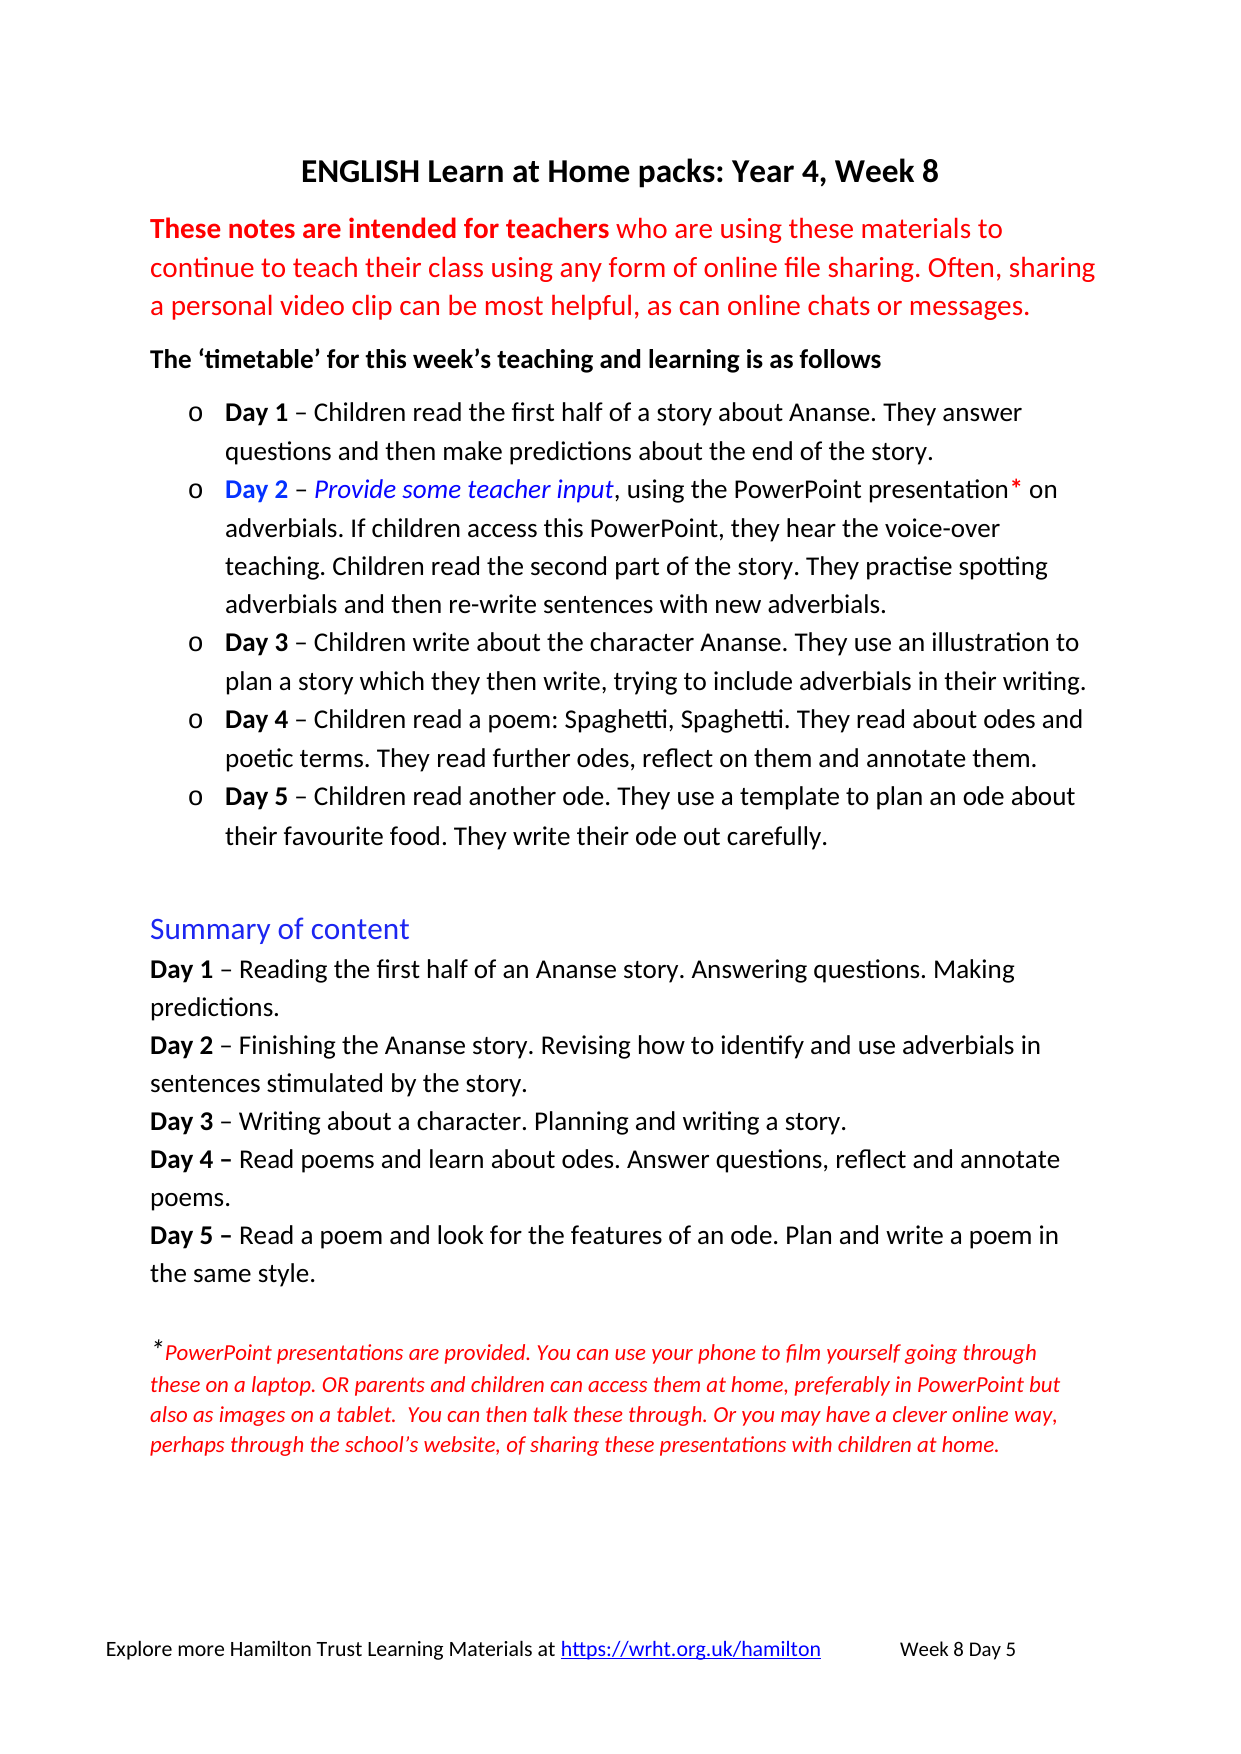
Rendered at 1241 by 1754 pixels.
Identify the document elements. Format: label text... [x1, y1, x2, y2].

text Summary of content [150, 909, 1090, 947]
text ENGLISH Learn at Home packs: Year 4, Week 8 [150, 150, 1090, 191]
text These notes are intended for teachers who are using these materials to continue to teach their class using any form of online file sharing. Often, sharing a personal video clip can be most helpful, as can online chats or messages. [150, 211, 1110, 323]
list Day 1 – Children read the first half of a story about Ananse. They answer questions and then make predictions about the end of the story. [187, 395, 1090, 467]
text Day 5 – Read a poem and look for the features of an ode. Plan and write a poem in the same style. [150, 1218, 1090, 1289]
text Day 1 – Reading the first half of an Ananse story. Answering questions. Making predictions. [150, 953, 1090, 1024]
list Day 5 – Children read another ode. They use a template to plan an ode about their favourite food. They write their ode out carefully. [187, 779, 1090, 852]
list Day 3 – Children write about the character Ananse. They use an illustration to plan a story which they then write, trying to include adverbials in their writing. [187, 625, 1090, 697]
list Day 4 – Children read a poem: Spaghetti, Spaghetti. They read about odes and poetic terms. They read further odes, reflect on them and annotate them. [187, 702, 1090, 774]
text Day 3 – Writing about a character. Planning and writing a story. [150, 1104, 1090, 1137]
text Day 4 – Read poems and learn about odes. Answer questions, reflect and annotate poems. [150, 1142, 1090, 1213]
text *PowerPoint presentations are provided. You can use your phone to film yourself going through these on a laptop. OR parents and children can access them at home, preferably in PowerPoint but also as images on a tablet. You can then talk these through. Or you may have a clever online way, perhaps through the school’s website, of sharing these presentations with children at home. [150, 1332, 1090, 1458]
list Day 2 – Provide some teacher input, using the PowerPoint presentation* on adverbials. If children access this PowerPoint, they hear the voice-over teaching. Children read the second part of the story. They practise spotting adverbials and then re-write sentences with new adverbials. [187, 472, 1090, 620]
text Day 2 – Finishing the Ananse story. Revising how to identify and use adverbials in sentences stimulated by the story. [150, 1028, 1110, 1099]
text The ‘timetable’ for this week’s teaching and learning is as follows [150, 343, 1090, 376]
